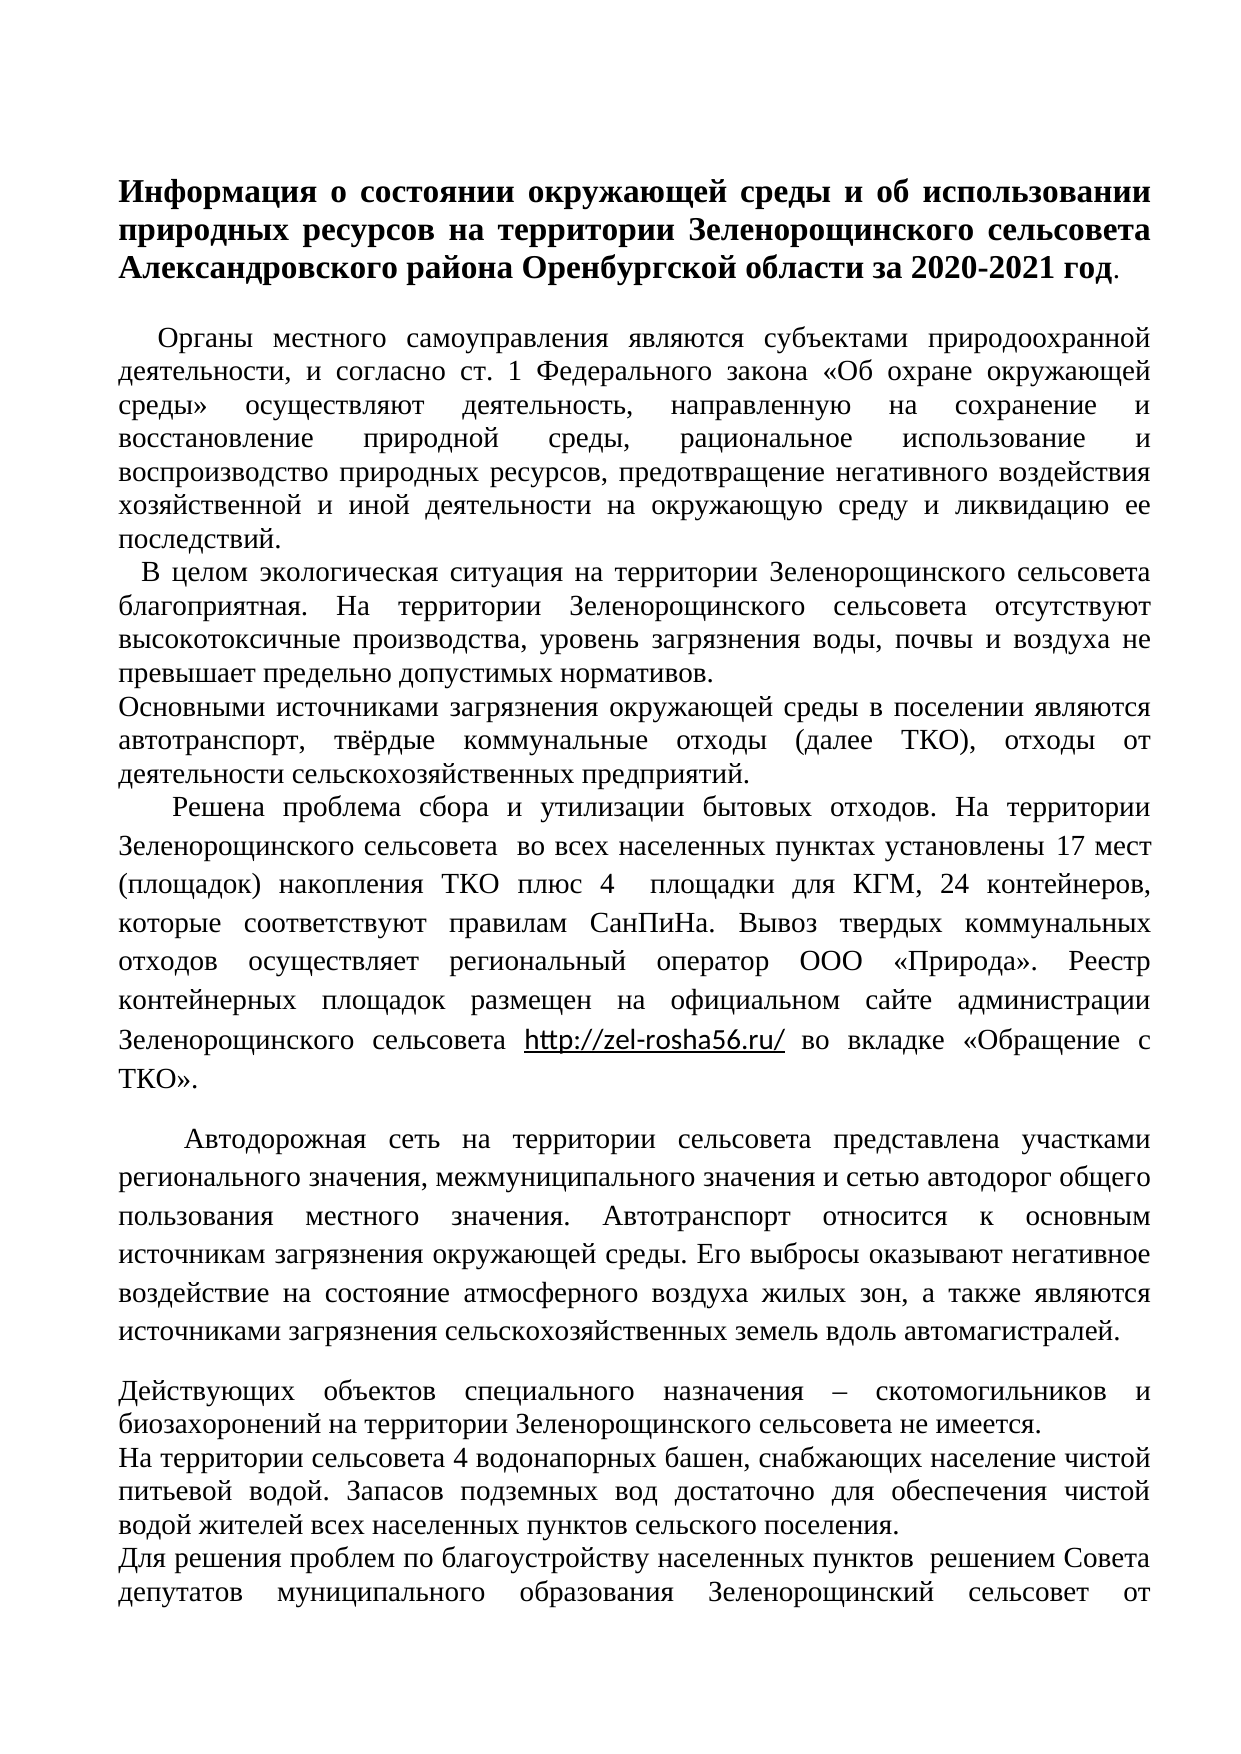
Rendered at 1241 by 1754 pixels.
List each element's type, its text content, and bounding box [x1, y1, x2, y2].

text Автодорожная сеть на территории сельсовета представлена участками регионального значения, межмуниципального значения и сетью автодорог общего пользования местного значения. Автотранспорт относится к основным источникам загрязнения окружающей среды. Его выбросы оказывают негативное воздействие на состояние атмосферного воздуха жилых зон, а также являются источниками загрязнения сельскохозяйственных земель вдоль автомагистралей. [118, 1121, 1152, 1347]
text Информация о состоянии окружающей среды и об использовании природных ресурсов на территории Зеленорощинского сельсовета Александровского района Оренбургской области за 2020-2021 год. [118, 171, 1152, 286]
text В целом экологическая ситуация на территории Зеленорощинского сельсовета благоприятная. На территории Зеленорощинского сельсовета отсутствуют высокотоксичные производства, уровень загрязнения воды, почвы и воздуха не превышает предельно допустимых нормативов. [118, 554, 1152, 689]
text На территории сельсовета 4 водонапорных башен, снабжающих население чистой питьевой водой. Запасов подземных вод достаточно для обеспечения чистой водой жителей всех населенных пунктов сельского поселения. [118, 1440, 1152, 1541]
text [118, 1541, 1152, 1608]
text Основными источниками загрязнения окружающей среды в поселении являются автотранспорт, твёрдые коммунальные отходы (далее ТКО), отходы от деятельности сельскохозяйственных предприятий. [118, 689, 1152, 789]
text Действующих объектов специального назначения – скотомогильников и биозахоронений на территории Зеленорощинского сельсовета не имеется. [118, 1373, 1152, 1440]
text Органы местного самоуправления являются субъектами природоохранной деятельности, и согласно ст. 1 Федерального закона «Об охране окружающей среды» осуществляют деятельность, направленную на сохранение и восстановление природной среды, рациональное использование и воспроизводство природных ресурсов, предотвращение негативного воздействия хозяйственной и иной деятельности на окружающую среду и ликвидацию ее последствий. [118, 320, 1152, 554]
text Решена проблема сбора и утилизации бытовых отходов. На территории Зеленорощинского сельсовета во всех населенных пунктах установлены 17 мест (площадок) накопления ТКО плюс 4 площадки для КГМ, 24 контейнеров, которые соответствуют правилам СанПиНа. Вывоз твердых коммунальных отходов осуществляет региональный оператор ООО «Природа». Реестр контейнерных площадок размещен на официальном сайте администрации Зеленорощинского сельсовета http://zel-rosha56.ru/ во вкладке «Обращение с ТКО». [118, 789, 1152, 1095]
